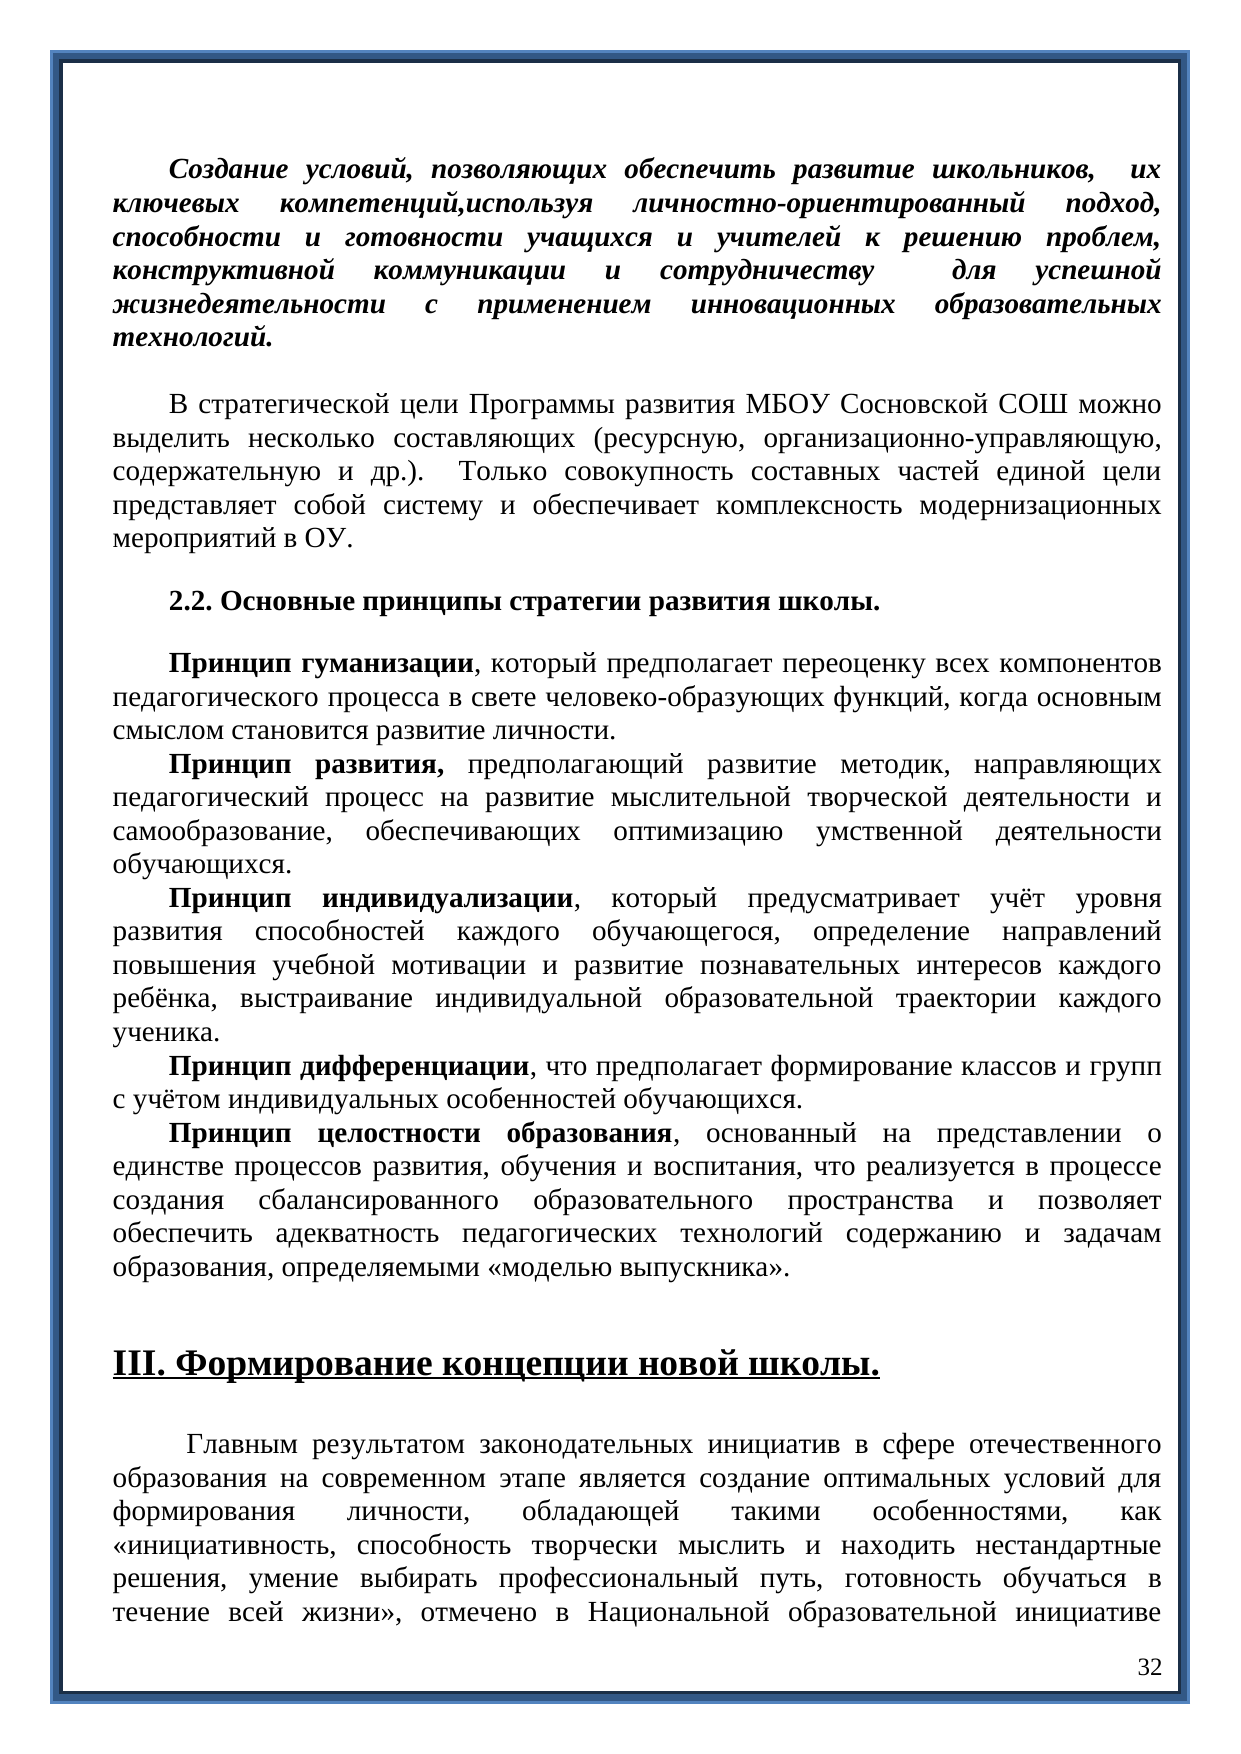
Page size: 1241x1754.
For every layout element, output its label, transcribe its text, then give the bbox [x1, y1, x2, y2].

text Принцип гуманизации, который предполагает переоценку всех компонентов педагогического процесса в свете человеко-образующих функций, когда основным смыслом становится развитие личности. [112, 645, 1162, 746]
text Принцип целостности образования, основанный на представлении о единстве процессов развития, обучения и воспитания, что реализуется в процессе создания сбалансированного образовательного пространства и позволяет обеспечить адекватность педагогических технологий содержанию и задачам образования, определяемыми «моделью выпускника». [112, 1115, 1162, 1282]
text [112, 1426, 1162, 1627]
text В стратегической цели Программы развития МБОУ Сосновской СОШ можно выделить несколько составляющих (ресурсную, организационно-управляющую, содержательную и др.). Только совокупность составных частей единой цели представляет собой систему и обеспечивает комплексность модернизационных мероприятий в ОУ. [112, 386, 1162, 554]
text Принцип дифференциации, что предполагает формирование классов и групп с учётом индивидуальных особенностей обучающихся. [112, 1048, 1162, 1115]
text 2.2. Основные принципы стратегии развития школы. [112, 583, 1162, 616]
text Создание условий, позволяющих обеспечить развитие школьников, их ключевых компетенций,используя личностно-ориентированный подход, способности и готовности учащихся и учителей к решению проблем, конструктивной коммуникации и сотрудничеству для успешной жизнедеятельности с применением инновационных образовательных технологий. [112, 152, 1162, 353]
text Принцип индивидуализации, который предусматривает учёт уровня развития способностей каждого обучающегося, определение направлений повышения учебной мотивации и развитие познавательных интересов каждого ребёнка, выстраивание индивидуальной образовательной траектории каждого ученика. [112, 880, 1162, 1048]
text III. Формирование концепции новой школы. [112, 1340, 1162, 1383]
text Принцип развития, предполагающий развитие методик, направляющих педагогический процесс на развитие мыслительной творческой деятельности и самообразование, обеспечивающих оптимизацию умственной деятельности обучающихся. [112, 746, 1162, 880]
